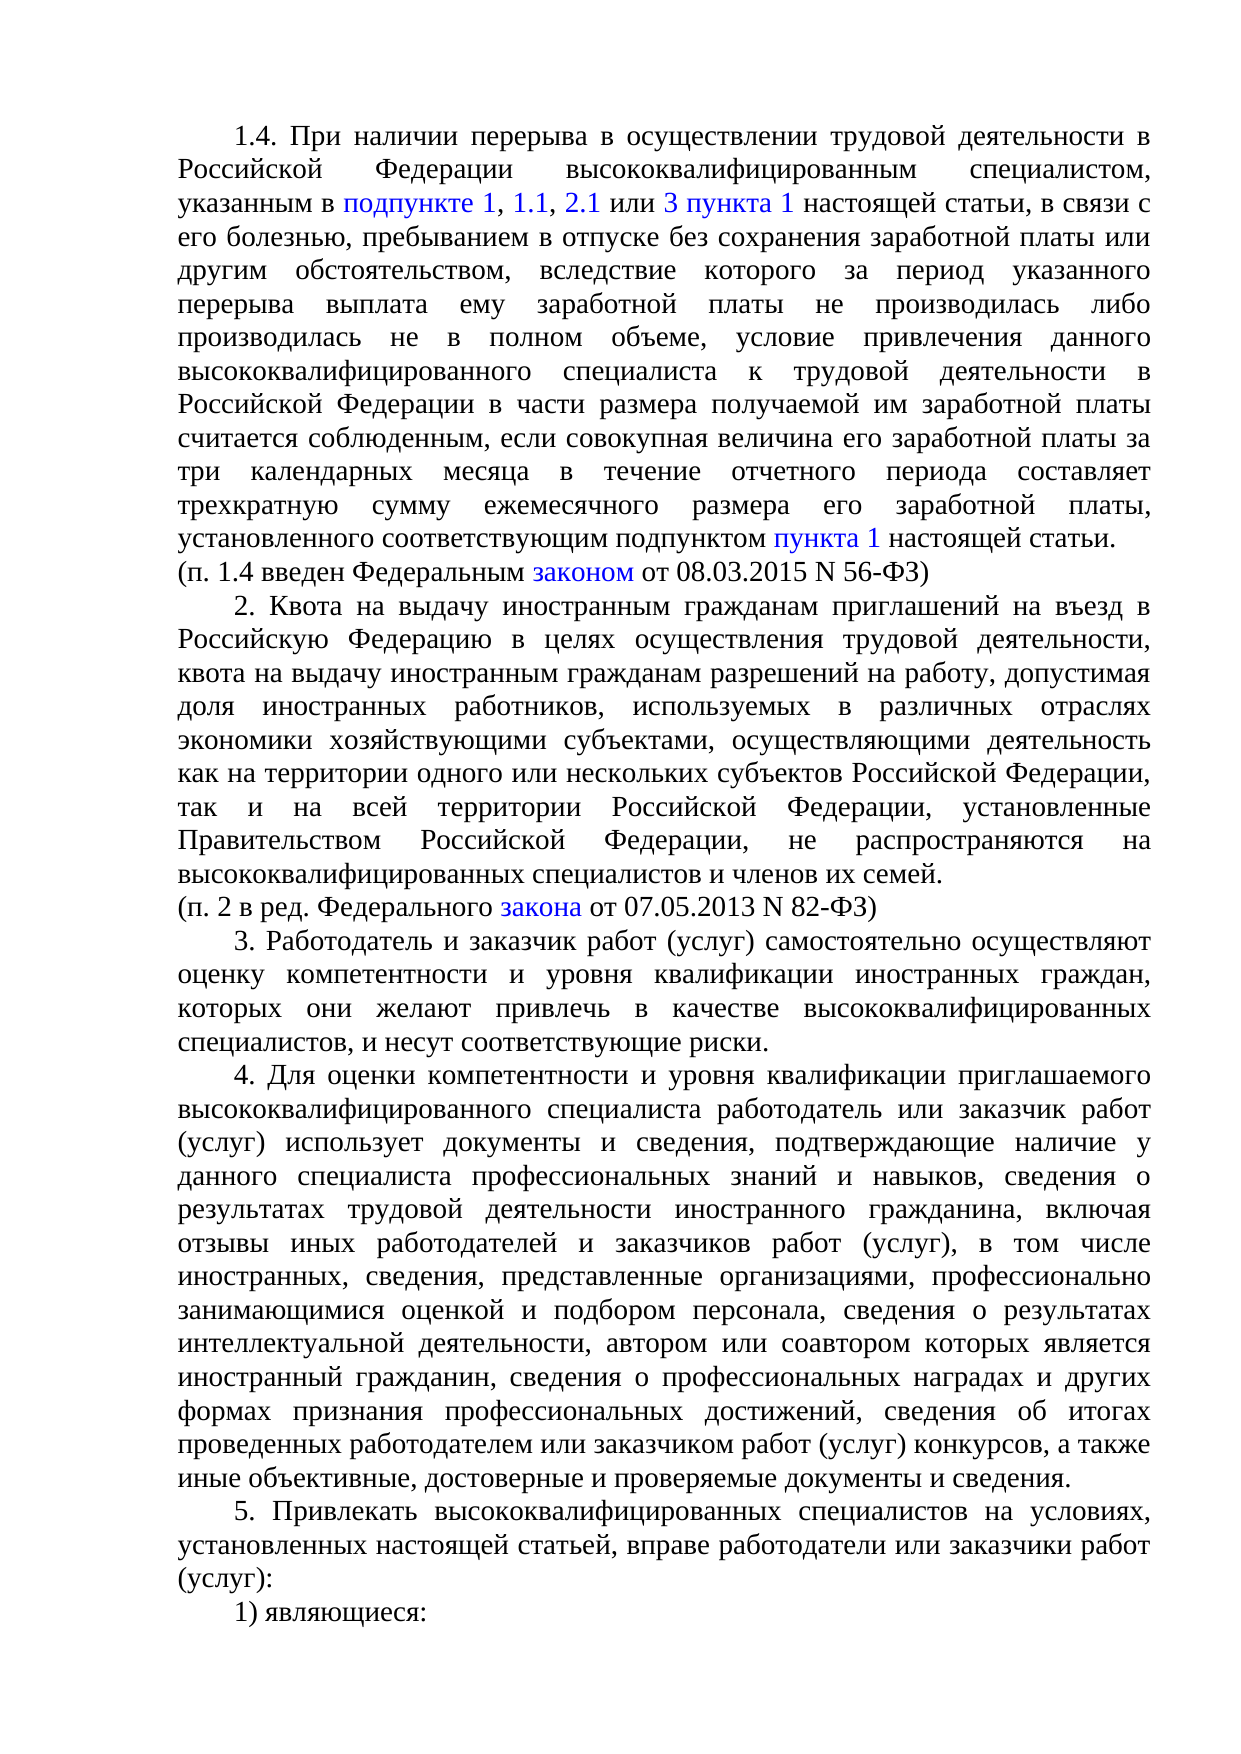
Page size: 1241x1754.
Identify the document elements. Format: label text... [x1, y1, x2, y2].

text 5. Привлекать высококвалифицированных специалистов на условиях, установленных настоящей статьей, вправе работодатели или заказчики работ (услуг): [177, 1493, 1152, 1594]
text 1.4. При наличии перерыва в осуществлении трудовой деятельности в Российской Федерации высококвалифицированным специалистом, указанным в подпункте 1, 1.1, 2.1 или 3 пункта 1 настоящей статьи, в связи с его болезнью, пребыванием в отпуске без сохранения заработной платы или другим обстоятельством, вследствие которого за период указанного перерыва выплата ему заработной платы не производилась либо производилась не в полном объеме, условие привлечения данного высококвалифицированного специалиста к трудовой деятельности в Российской Федерации в части размера получаемой им заработной платы считается соблюденным, если совокупная величина его заработной платы за три календарных месяца в течение отчетного периода составляет трехкратную сумму ежемесячного размера его заработной платы, установленного соответствующим подпунктом пункта 1 настоящей статьи. [177, 118, 1152, 554]
text 4. Для оценки компетентности и уровня квалификации приглашаемого высококвалифицированного специалиста работодатель или заказчик работ (услуг) использует документы и сведения, подтверждающие наличие у данного специалиста профессиональных знаний и навыков, сведения о результатах трудовой деятельности иностранного гражданина, включая отзывы иных работодателей и заказчиков работ (услуг), в том числе иностранных, сведения, представленные организациями, профессионально занимающимися оценкой и подбором персонала, сведения о результатах интеллектуальной деятельности, автором или соавтором которых является иностранный гражданин, сведения о профессиональных наградах и других формах признания профессиональных достижений, сведения об итогах проведенных работодателем или заказчиком работ (услуг) конкурсов, а также иные объективные, достоверные и проверяемые документы и сведения. [177, 1057, 1152, 1493]
text 1) являющиеся: [177, 1594, 1152, 1627]
text 3. Работодатель и заказчик работ (услуг) самостоятельно осуществляют оценку компетентности и уровня квалификации иностранных граждан, которых они желают привлечь в качестве высококвалифицированных специалистов, и несут соответствующие риски. [177, 923, 1152, 1057]
text 2. Квота на выдачу иностранным гражданам приглашений на въезд в Российскую Федерацию в целях осуществления трудовой деятельности, квота на выдачу иностранным гражданам разрешений на работу, допустимая доля иностранных работников, используемых в различных отраслях экономики хозяйствующими субъектами, осуществляющими деятельность как на территории одного или нескольких субъектов Российской Федерации, так и на всей территории Российской Федерации, установленные Правительством Российской Федерации, не распространяются на высококвалифицированных специалистов и членов их семей. [177, 588, 1152, 889]
text (п. 1.4 введен Федеральным законом от 08.03.2015 N 56-ФЗ) [177, 554, 1152, 588]
text (п. 2 в ред. Федерального закона от 07.05.2013 N 82-ФЗ) [177, 889, 1152, 923]
